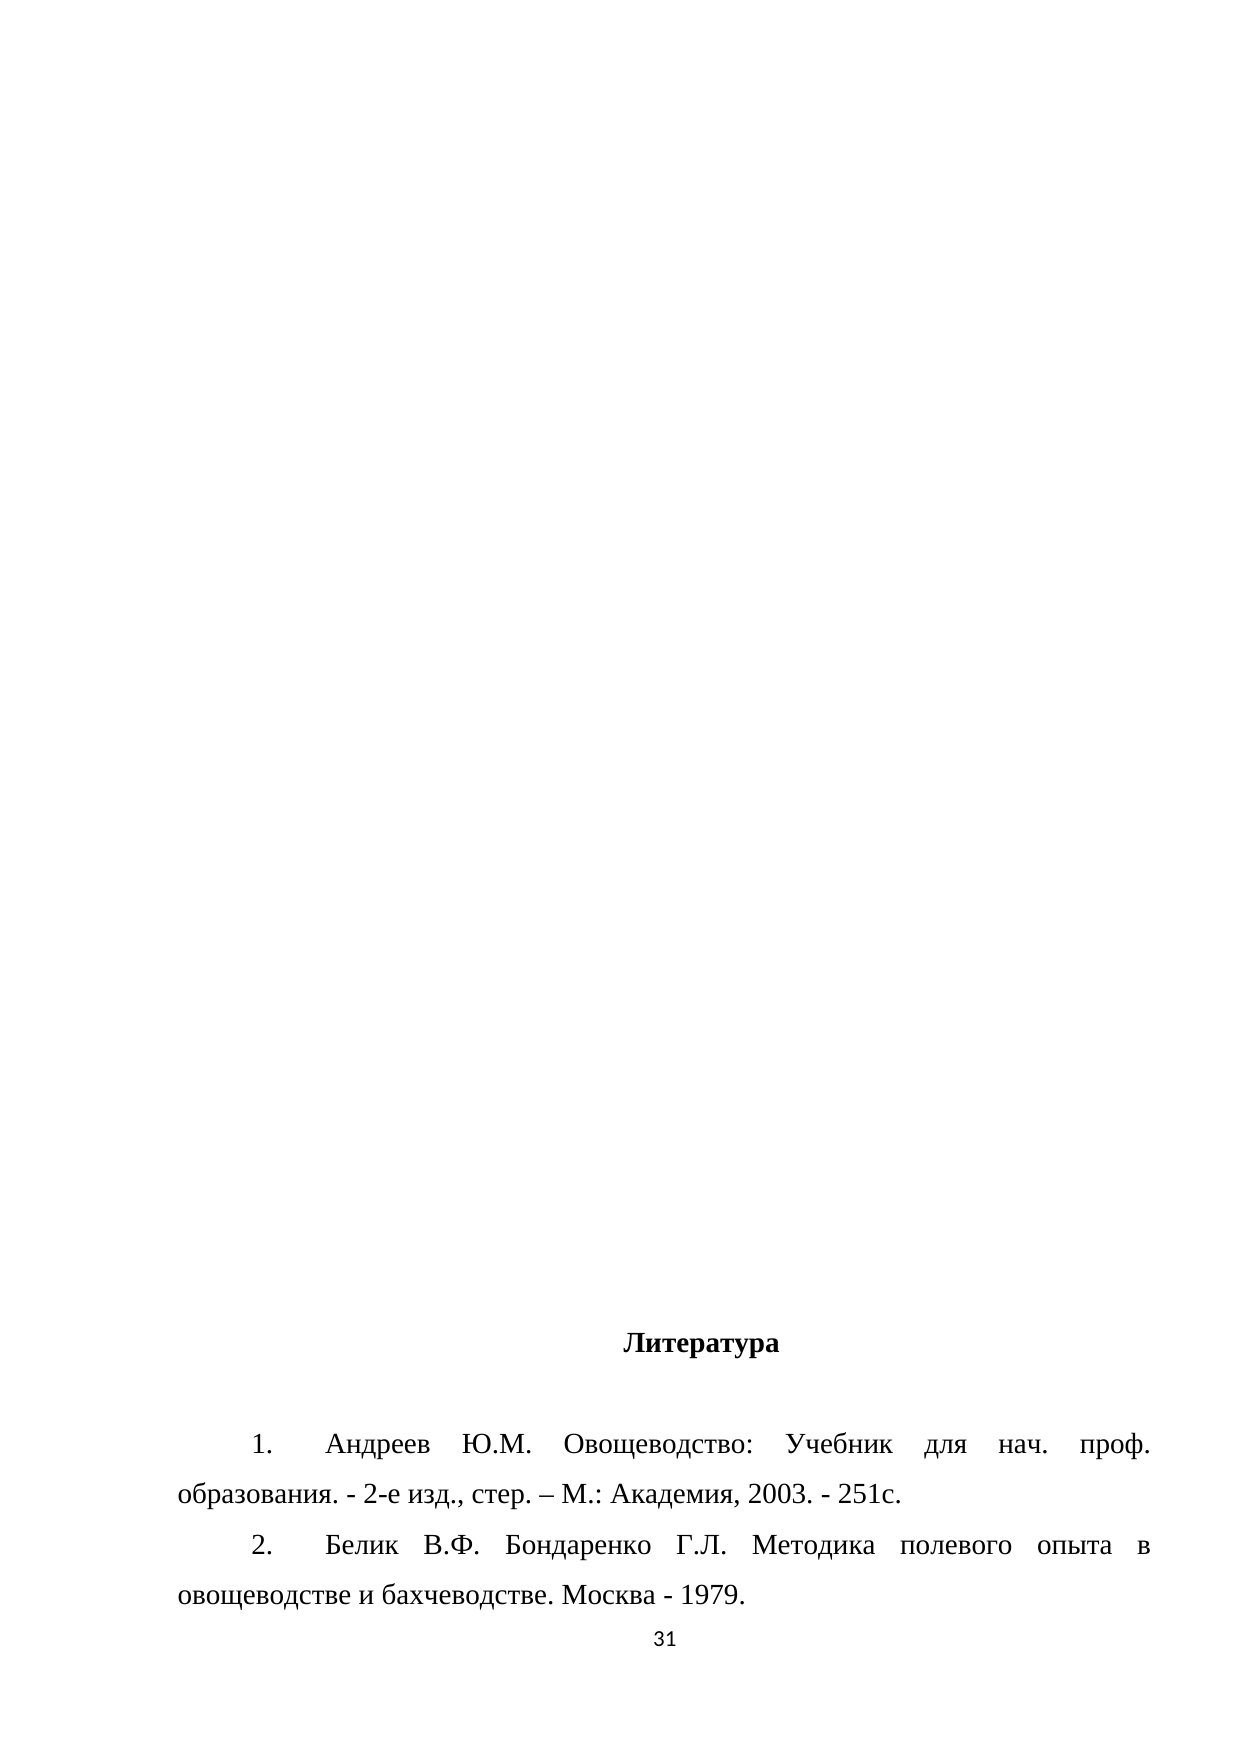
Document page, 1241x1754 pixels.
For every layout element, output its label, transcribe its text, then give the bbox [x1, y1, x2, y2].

list Белик В.Ф. Бондаренко Г.Л. Методика полевого опыта в овощеводстве и бахчеводстве. Москва - 1979. [177, 1527, 1152, 1611]
list Андреев Ю.М. Овощеводство: Учебник для нач. проф. образования. - 2-е изд., стер. – М.: Академия, 2003. - 251с. [177, 1426, 1152, 1510]
subtitle Литература [177, 1326, 1152, 1359]
